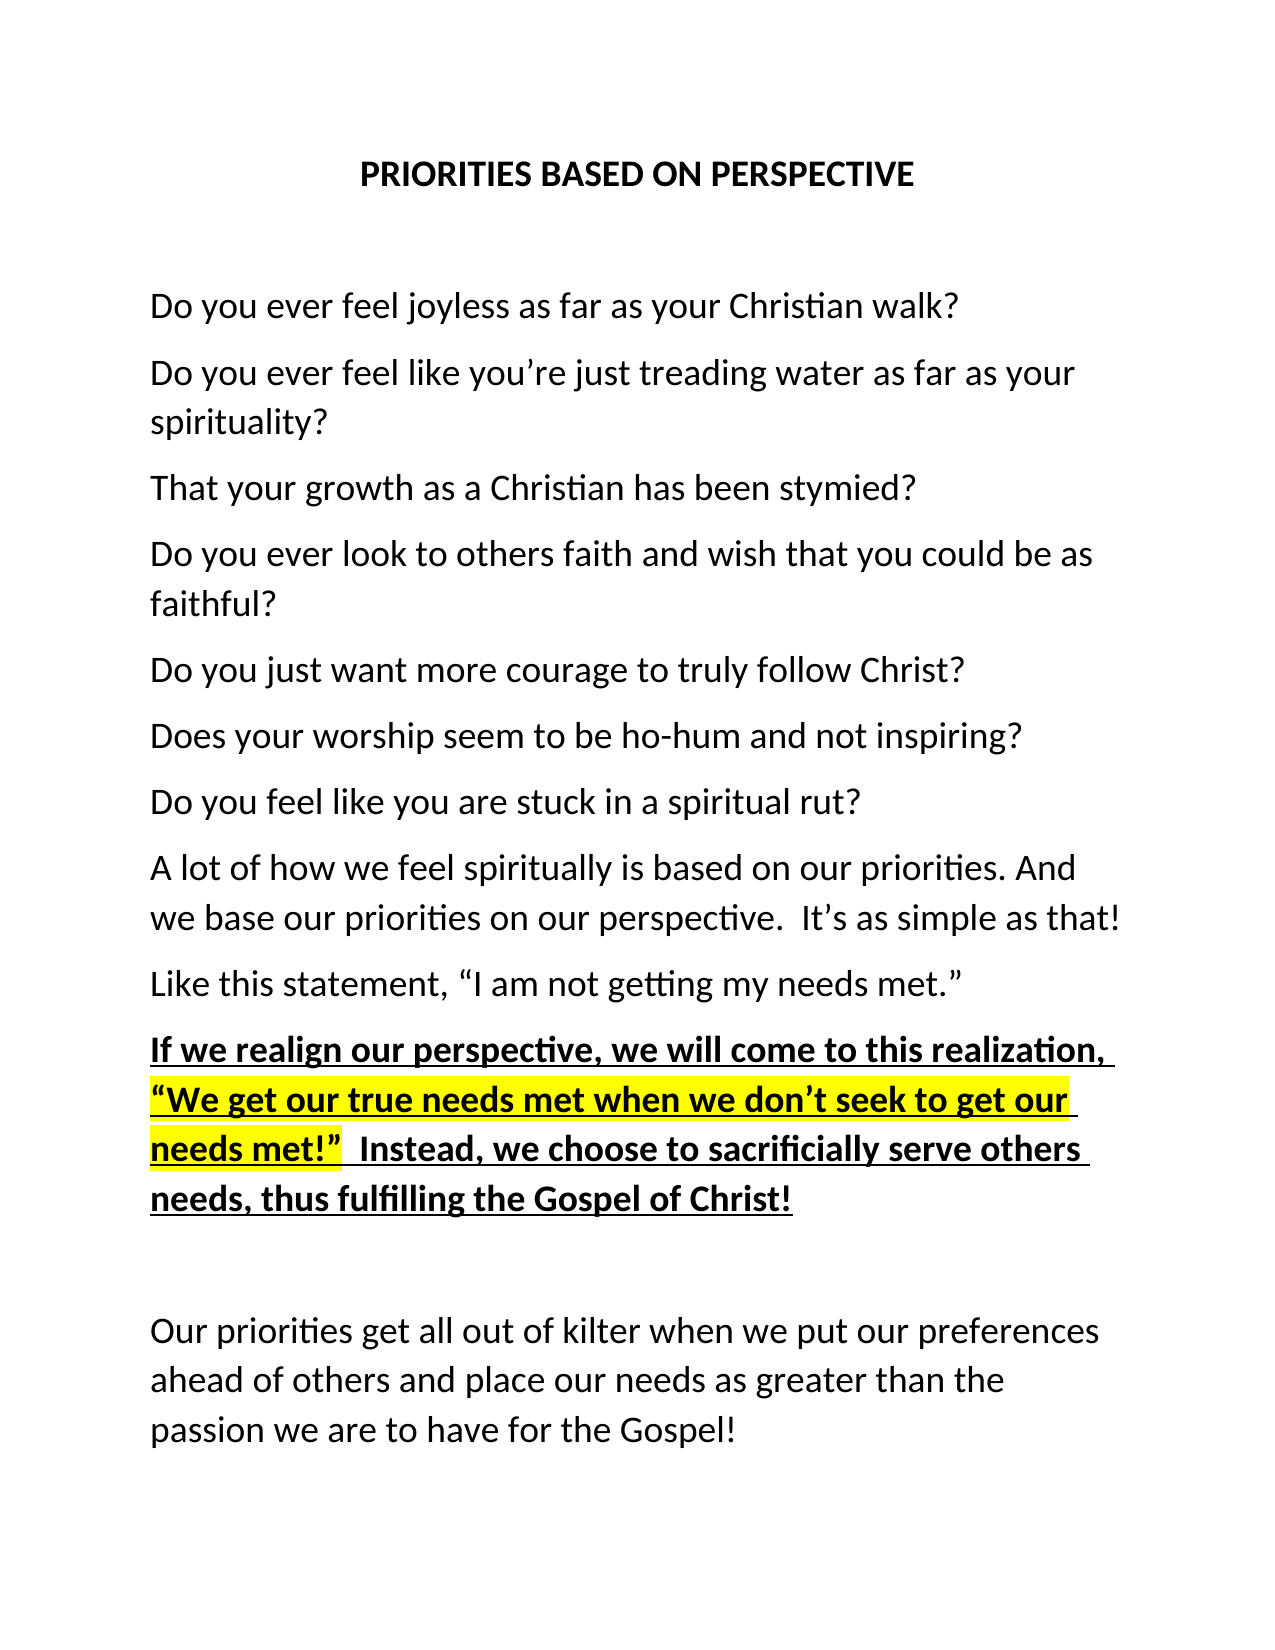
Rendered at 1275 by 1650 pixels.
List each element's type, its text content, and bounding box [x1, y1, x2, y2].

text If we realign our perspective, we will come to this realization, “We get our true needs met when we don’t seek to get our needs met!” Instead, we choose to sacrificially serve others needs, thus fulfilling the Gospel of Christ! [150, 1026, 1125, 1220]
text Our priorities get all out of kilter when we put our preferences ahead of others and place our needs as greater than the passion we are to have for the Gospel! [150, 1307, 1125, 1452]
text Do you ever look to others faith and wish that you could be as faithful? [150, 530, 1125, 626]
text Do you ever feel joyless as far as your Christian walk? [150, 282, 1125, 328]
text Do you ever feel like you’re just treading water as far as your spirituality? [150, 348, 1125, 444]
text That your growth as a Christian has been stymied? [150, 464, 1125, 510]
text Does your worship seem to be ho-hum and not inspiring? [150, 712, 1125, 758]
text A lot of how we feel spiritually is based on our priorities. And we base our priorities on our perspective. It’s as simple as that! [150, 844, 1125, 939]
text Do you just want more courage to truly follow Christ? [150, 646, 1125, 692]
text PRIORITIES BASED ON PERSPECTIVE [150, 150, 1125, 196]
text Do you feel like you are stuck in a spiritual rut? [150, 778, 1125, 824]
text Like this statement, “I am not getting my needs met.” [150, 960, 1125, 1006]
